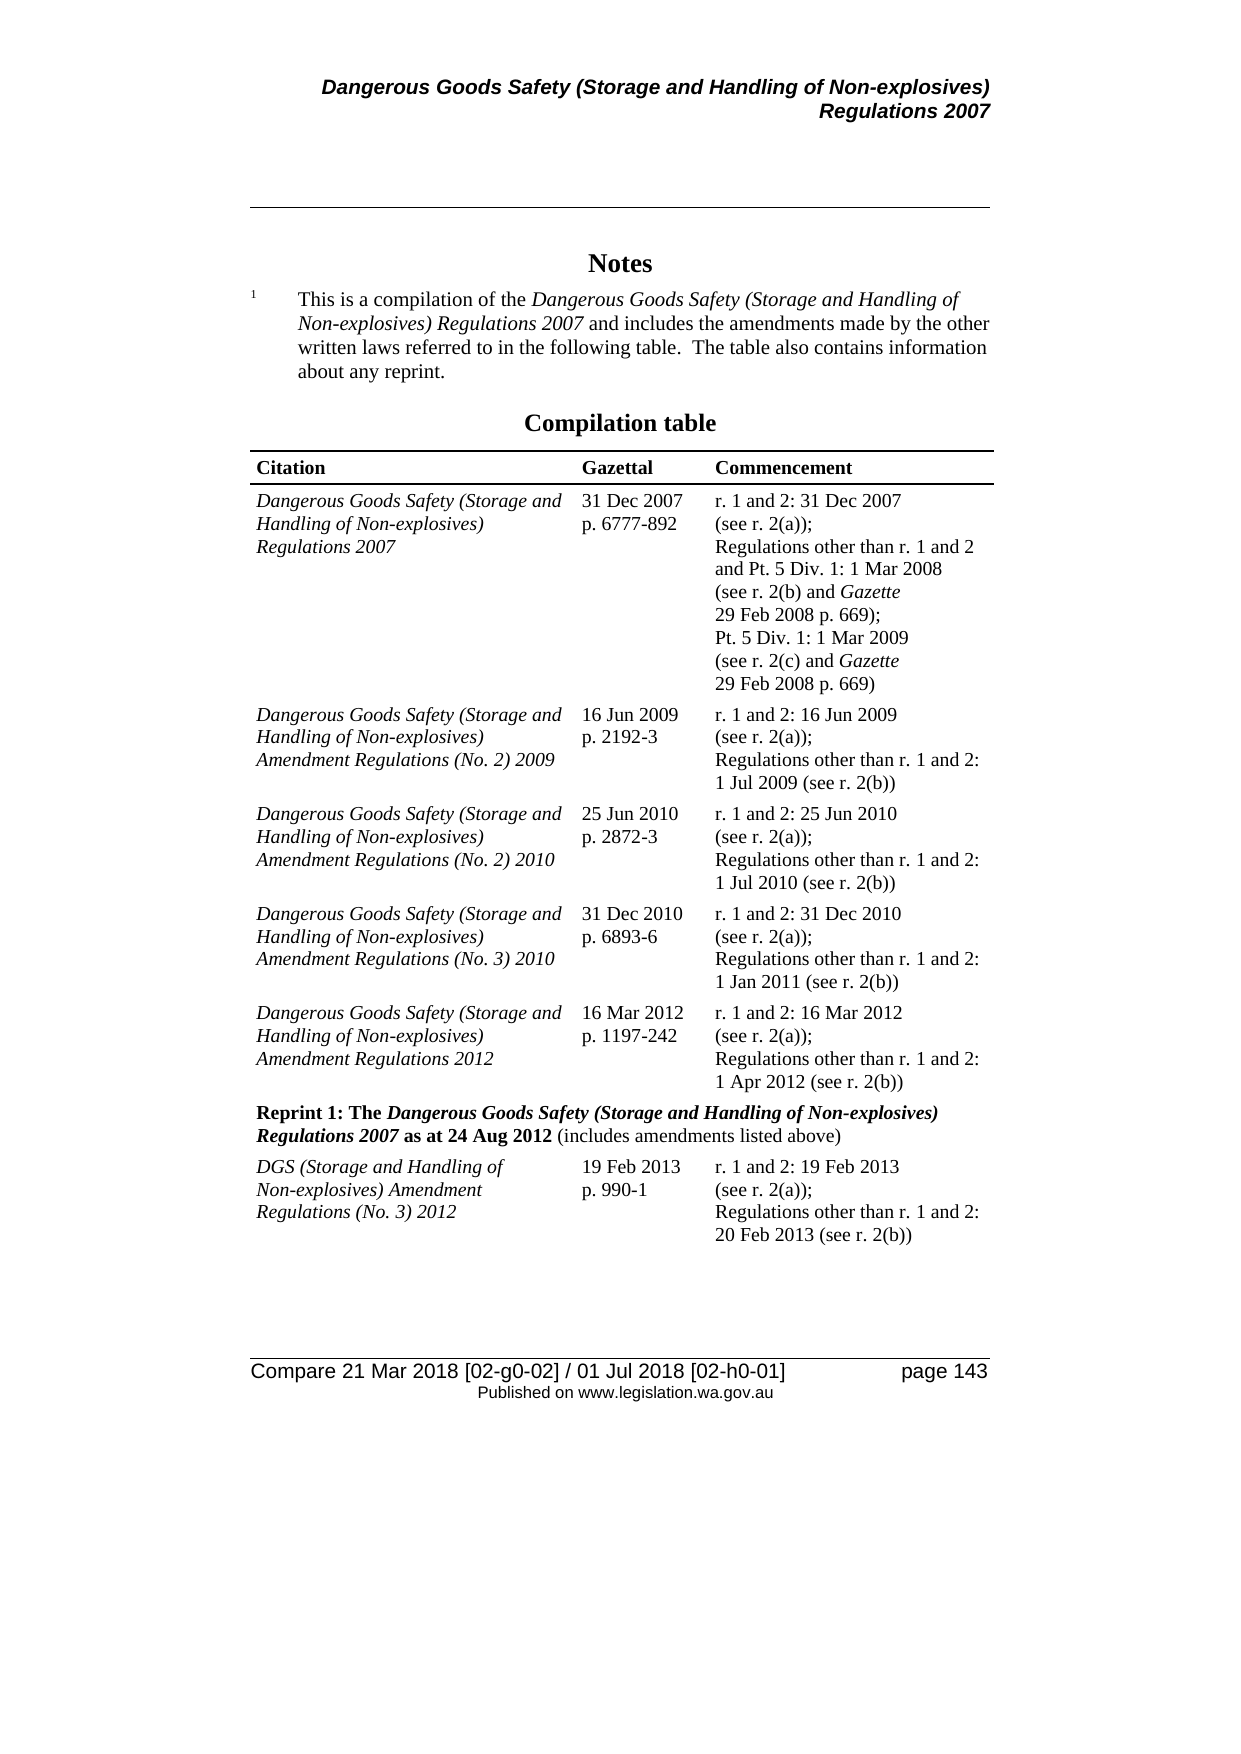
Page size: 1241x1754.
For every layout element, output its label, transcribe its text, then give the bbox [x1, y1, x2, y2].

table_cell 31 Dec 2010 p. 6893-6 [576, 898, 709, 997]
subtitle Notes [250, 247, 990, 279]
text 1 This is a compilation of the Dangerous Goods Safety (Storage and Handling of Non-explosives) Regulations 2007 and includes the amendments made by the other written laws referred to in the following table. The table also contains information about any reprint. [250, 287, 990, 383]
table_cell Reprint 1: The Dangerous Goods Safety (Storage and Handling of Non-explosives) Regulations 2007 as at 24 Aug 2012 (includes amendments listed above) [250, 1097, 994, 1151]
table_header Commencement [709, 452, 994, 483]
table_cell Dangerous Goods Safety (Storage and Handling of Non-explosives) Amendment Regulations 2012 [250, 997, 576, 1097]
table_header Gazettal [576, 452, 709, 483]
table_cell r. 1 and 2: 16 Jun 2009 (see r. 2(a)); Regulations other than r. 1 and 2: 1 Jul 2009 (see r. 2(b)) [709, 699, 994, 798]
table_header Citation [250, 452, 576, 483]
table_cell r. 1 and 2: 16 Mar 2012 (see r. 2(a)); Regulations other than r. 1 and 2: 1 Apr 2012 (see r. 2(b)) [709, 997, 994, 1097]
table_cell 19 Feb 2013 p. 990-1 [576, 1151, 709, 1250]
table_cell r. 1 and 2: 19 Feb 2013 (see r. 2(a)); Regulations other than r. 1 and 2: 20 Feb 2013 (see r. 2(b)) [709, 1151, 994, 1250]
table_cell 16 Jun 2009 p. 2192-3 [576, 699, 709, 798]
table_cell r. 1 and 2: 31 Dec 2007 (see r. 2(a)); Regulations other than r. 1 and 2 and Pt. 5 Div. 1: 1 Mar 2008 (see r. 2(b) and Gazette 29 Feb 2008 p. 669); Pt. 5 Div. 1: 1 Mar 2009 (see r. 2(c) and Gazette 29 Feb 2008 p. 669) [709, 485, 994, 698]
table_cell Dangerous Goods Safety (Storage and Handling of Non-explosives) Amendment Regulations (No. 2) 2010 [250, 798, 576, 898]
table_cell Dangerous Goods Safety (Storage and Handling of Non-explosives) Regulations 2007 [250, 485, 576, 698]
table_cell Dangerous Goods Safety (Storage and Handling of Non-explosives) Amendment Regulations (No. 3) 2010 [250, 898, 576, 997]
subtitle Compilation table [250, 408, 990, 437]
table_cell 25 Jun 2010 p. 2872-3 [576, 798, 709, 898]
table_cell Dangerous Goods Safety (Storage and Handling of Non-explosives) Amendment Regulations (No. 2) 2009 [250, 699, 576, 798]
table_cell r. 1 and 2: 25 Jun 2010 (see r. 2(a)); Regulations other than r. 1 and 2: 1 Jul 2010 (see r. 2(b)) [709, 798, 994, 898]
table_cell 16 Mar 2012 p. 1197-242 [576, 997, 709, 1097]
table_cell DGS (Storage and Handling of Non-explosives) Amendment Regulations (No. 3) 2012 [250, 1151, 576, 1250]
table_cell 31 Dec 2007 p. 6777-892 [576, 485, 709, 698]
table_cell r. 1 and 2: 31 Dec 2010 (see r. 2(a)); Regulations other than r. 1 and 2: 1 Jan 2011 (see r. 2(b)) [709, 898, 994, 997]
